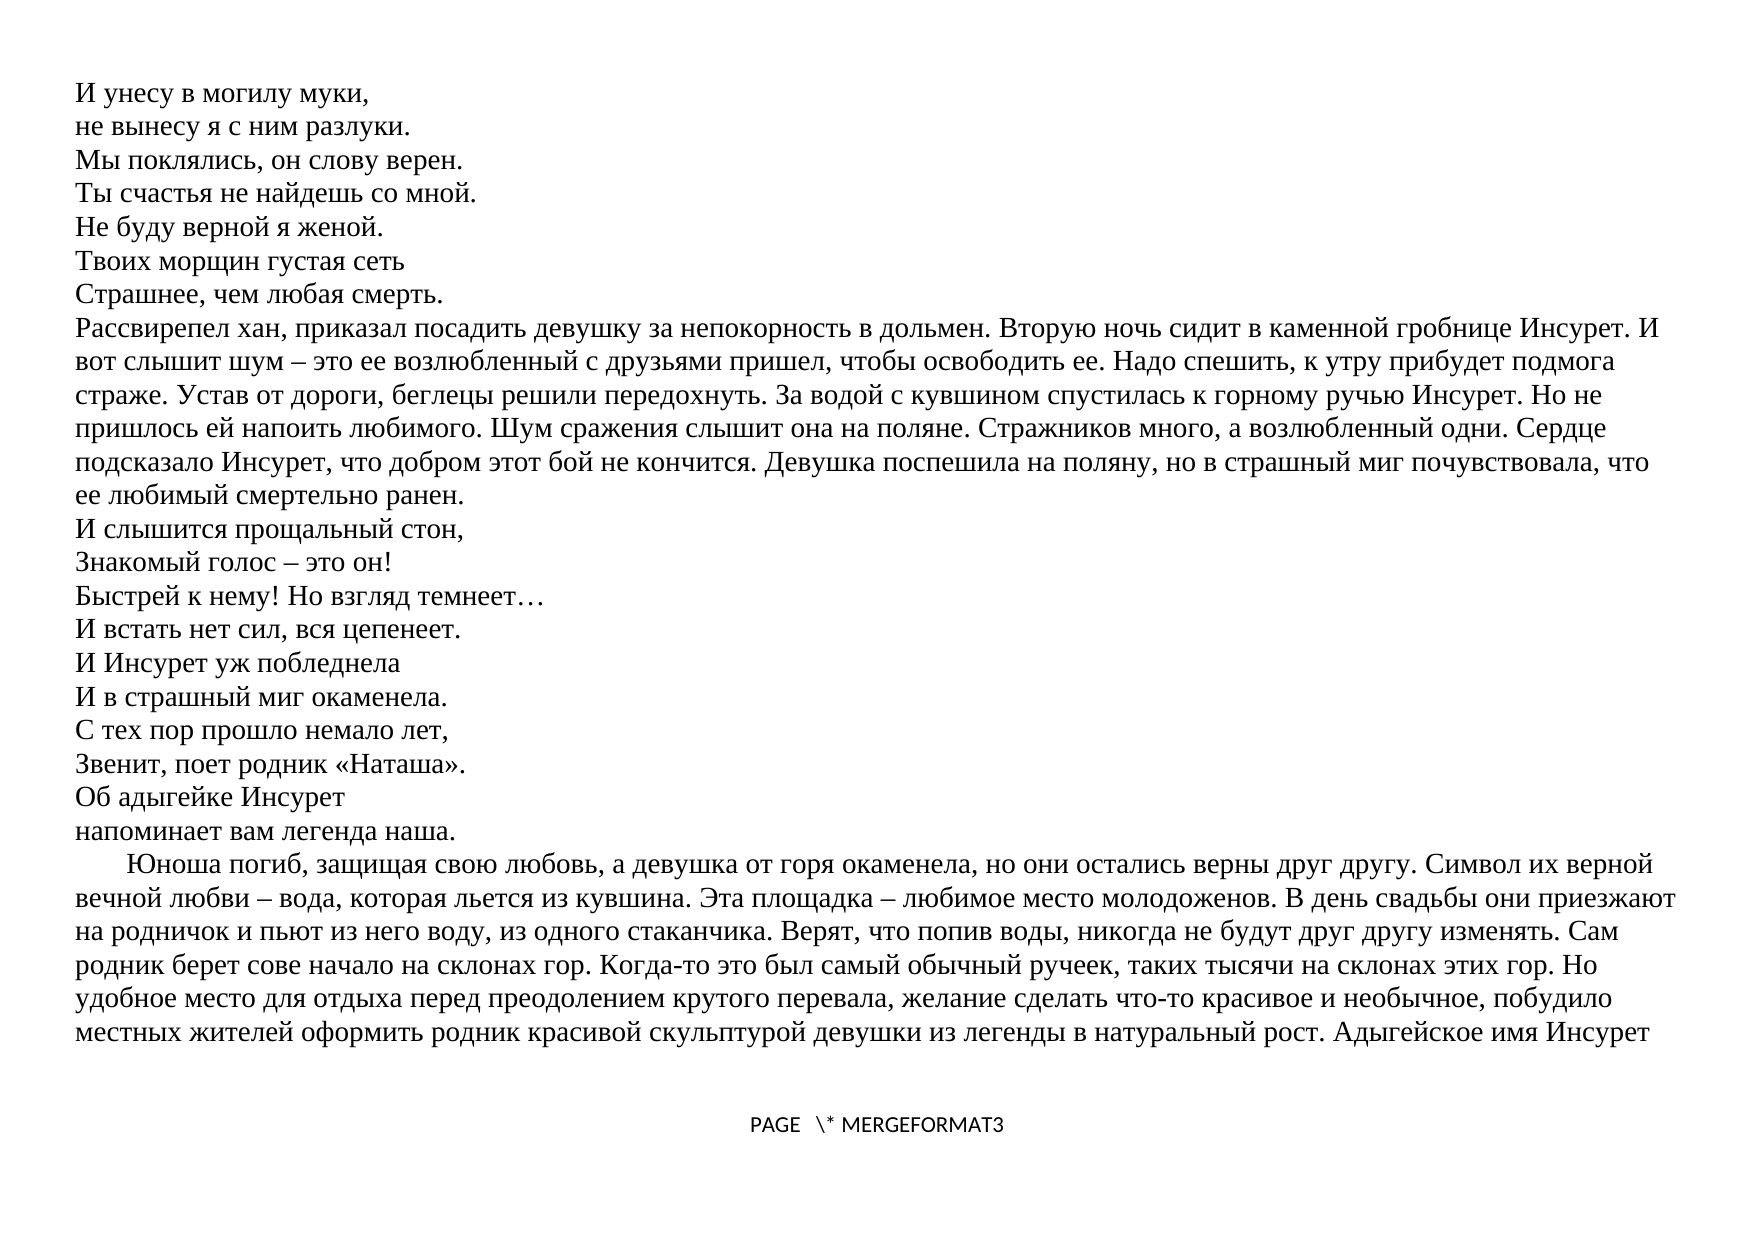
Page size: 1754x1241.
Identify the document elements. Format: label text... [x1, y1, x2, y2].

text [75, 846, 1679, 1048]
text С тех пор прошло немало лет, [75, 712, 1679, 746]
text И Инсурет уж побледнела [75, 645, 1679, 679]
text напоминает вам легенда наша. [75, 813, 1679, 846]
text Не буду верной я женой. [75, 209, 1679, 243]
text И встать нет сил, вся цепенеет. [75, 612, 1679, 645]
text Страшнее, чем любая смерть. [75, 276, 1679, 310]
text Быстрей к нему! Но взгляд темнеет… [75, 578, 1679, 612]
text Ты счастья не найдешь со мной. [75, 176, 1679, 209]
text Звенит, поет родник «Наташа». [75, 746, 1679, 779]
text Об адыгейке Инсурет [75, 779, 1679, 813]
text Знакомый голос – это он! [75, 544, 1679, 578]
text Твоих морщин густая сеть [75, 243, 1679, 276]
text не вынесу я с ним разлуки. [75, 108, 1679, 142]
text Рассвирепел хан, приказал посадить девушку за непокорность в дольмен. Вторую ночь сидит в каменной гробнице Инсурет. И вот слышит шум – это ее возлюбленный с друзьями пришел, чтобы освободить ее. Надо спешить, к утру прибудет подмога страже. Устав от дороги, беглецы решили передохнуть. За водой с кувшином спустилась к горному ручью Инсурет. Но не пришлось ей напоить любимого. Шум сражения слышит она на поляне. Стражников много, а возлюбленный одни. Сердце подсказало Инсурет, что добром этот бой не кончится. Девушка поспешила на поляну, но в страшный миг почувствовала, что ее любимый смертельно ранен. [75, 310, 1679, 511]
text И слышится прощальный стон, [75, 511, 1679, 544]
text И в страшный миг окаменела. [75, 679, 1679, 712]
text И унесу в могилу муки, [75, 75, 1679, 108]
text Мы поклялись, он слову верен. [75, 142, 1679, 176]
